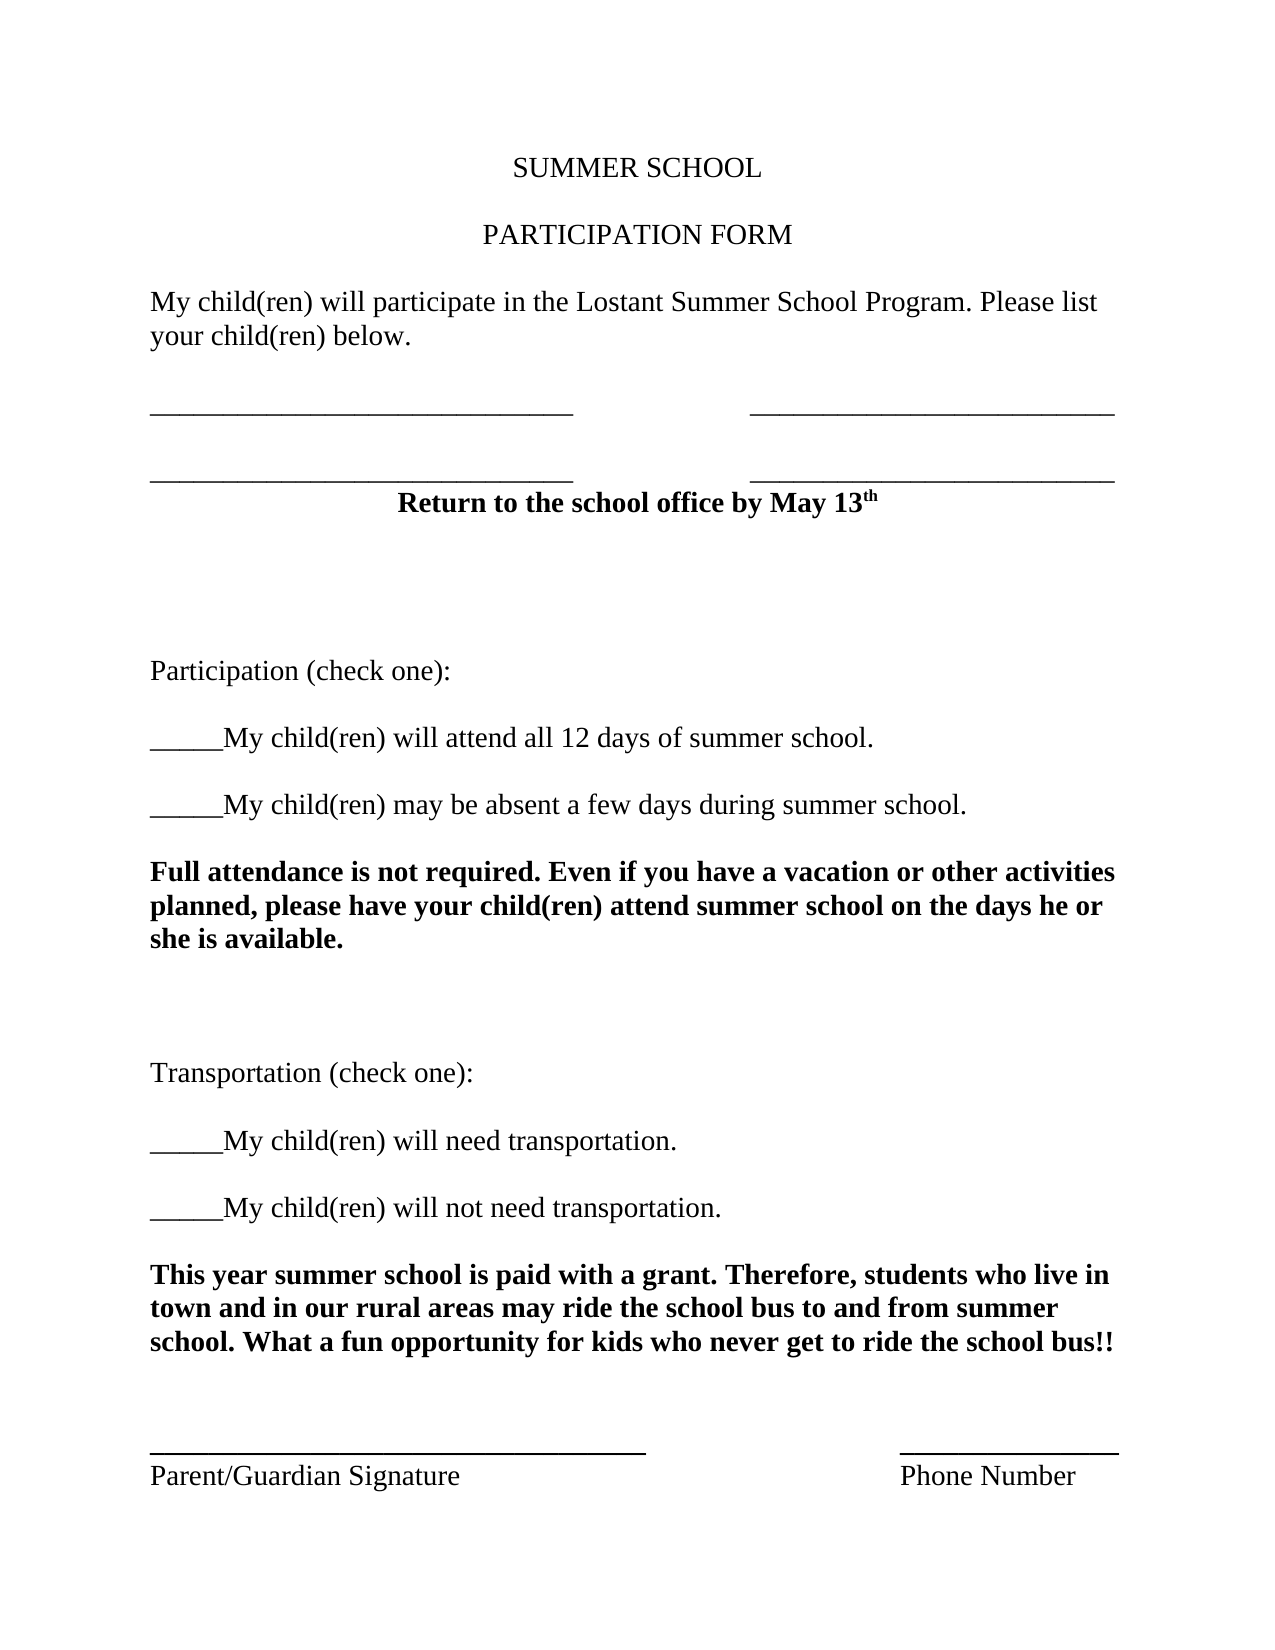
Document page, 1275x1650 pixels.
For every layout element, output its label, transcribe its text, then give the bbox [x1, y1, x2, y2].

text My child(ren) will participate in the Lostant Summer School Program. Please list your child(ren) below. [150, 284, 1125, 351]
text Full attendance is not required. Even if you have a vacation or other activities planned, please have your child(ren) attend summer school on the days he or she is available. [150, 854, 1125, 955]
text Transportation (check one): [150, 1056, 1125, 1089]
text PARTICIPATION FORM [150, 217, 1125, 251]
text _____My child(ren) may be absent a few days during summer school. [150, 787, 1125, 821]
text _____My child(ren) will attend all 12 days of summer school. [150, 720, 1125, 754]
text Participation (check one): [150, 653, 1125, 687]
text _____My child(ren) will not need transportation. [150, 1190, 1125, 1223]
text __________________________________ _______________ [150, 1424, 1125, 1458]
text _____________________________ _________________________ [150, 385, 1125, 418]
text SUMMER SCHOOL [150, 150, 1125, 183]
text Return to the school office by May 13th [150, 485, 1125, 519]
text Parent/Guardian Signature Phone Number [150, 1458, 1125, 1492]
text This year summer school is paid with a grant. Therefore, students who live in town and in our rural areas may ride the school bus to and from summer school. What a fun opportunity for kids who never get to ride the school bus!! [150, 1257, 1125, 1357]
text _____________________________ _________________________ [150, 452, 1125, 485]
text _____My child(ren) will need transportation. [150, 1123, 1125, 1156]
